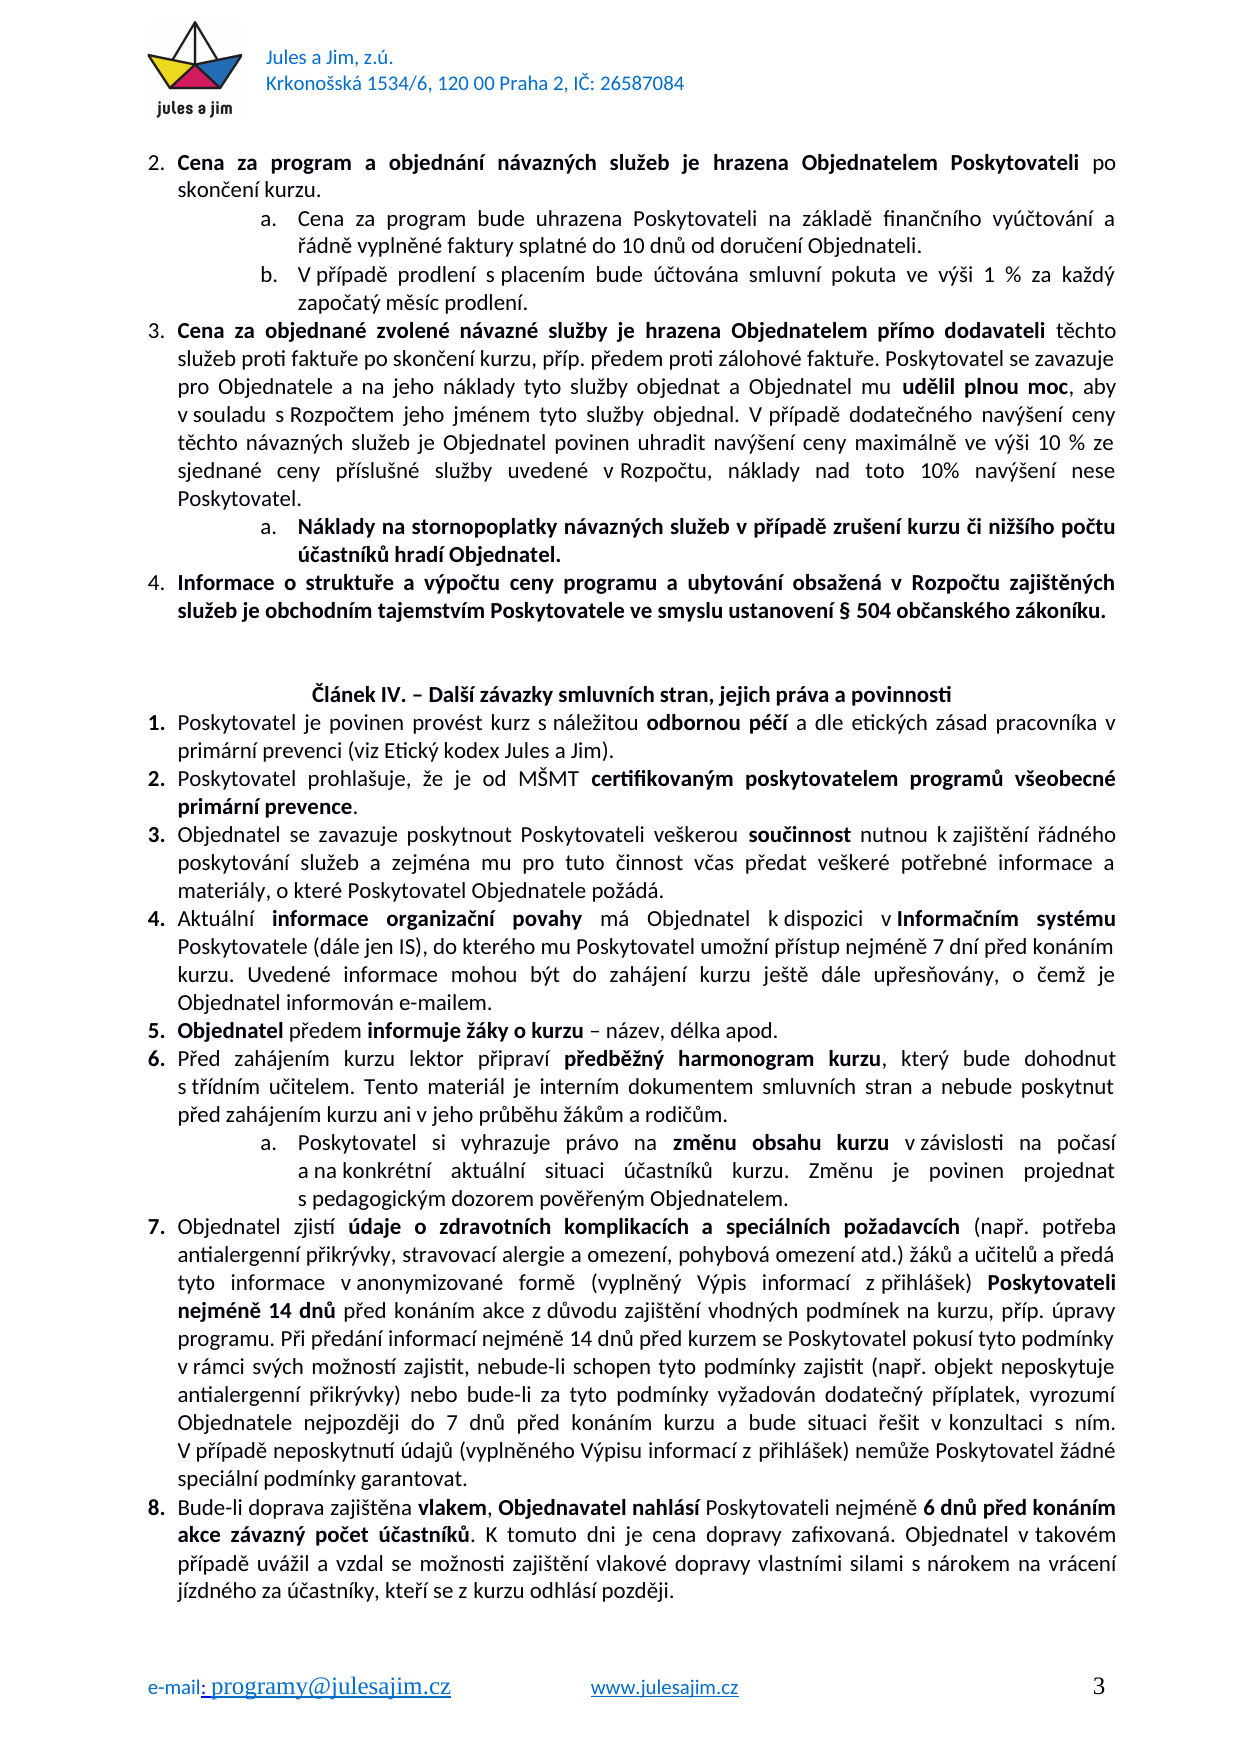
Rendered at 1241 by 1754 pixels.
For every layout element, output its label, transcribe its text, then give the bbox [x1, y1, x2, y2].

list Před zahájením kurzu lektor připraví předběžný harmonogram kurzu, který bude dohodnut s třídním učitelem. Tento materiál je interním dokumentem smluvních stran a nebude poskytnut před zahájením kurzu ani v jeho průběhu žákům a rodičům. [148, 1044, 1116, 1128]
list Aktuální informace organizační povahy má Objednatel k dispozici v Informačním systému Poskytovatele (dále jen IS), do kterého mu Poskytovatel umožní přístup nejméně 7 dní před konáním kurzu. Uvedené informace mohou být do zahájení kurzu ještě dále upřesňovány, o čemž je Objednatel informován e-mailem. [148, 904, 1116, 1016]
list Cena za program bude uhrazena Poskytovateli na základě finančního vyúčtování a řádně vyplněné faktury splatné do 10 dnů od doručení Objednateli. [260, 204, 1116, 260]
list Poskytovatel prohlašuje, že je od MŠMT certifikovaným poskytovatelem programů všeobecné primární prevence. [148, 764, 1116, 820]
list Objednatel zjistí údaje o zdravotních komplikacích a speciálních požadavcích (např. potřeba antialergenní přikrývky, stravovací alergie a omezení, pohybová omezení atd.) žáků a učitelů a předá tyto informace v anonymizované formě (vyplněný Výpis informací z přihlášek) Poskytovateli nejméně 14 dnů před konáním akce z důvodu zajištění vhodných podmínek na kurzu, příp. úpravy programu. Při předání informací nejméně 14 dnů před kurzem se Poskytovatel pokusí tyto podmínky v rámci svých možností zajistit, nebude-li schopen tyto podmínky zajistit (např. objekt neposkytuje antialergenní přikrývky) nebo bude-li za tyto podmínky vyžadován dodatečný příplatek, vyrozumí Objednatele nejpozději do 7 dnů před konáním kurzu a bude situaci řešit v konzultaci s ním. V případě neposkytnutí údajů (vyplněného Výpisu informací z přihlášek) nemůže Poskytovatel žádné speciální podmínky garantovat. [148, 1212, 1116, 1493]
list Poskytovatel si vyhrazuje právo na změnu obsahu kurzu v závislosti na počasí a na konkrétní aktuální situaci účastníků kurzu. Změnu je povinen projednat s pedagogickým dozorem pověřeným Objednatelem. [260, 1128, 1116, 1212]
list Informace o struktuře a výpočtu ceny programu a ubytování obsažená v Rozpočtu zajištěných služeb je obchodním tajemstvím Poskytovatele ve smyslu ustanovení § 504 občanského zákoníku. [148, 568, 1116, 624]
list Poskytovatel je povinen provést kurz s náležitou odbornou péčí a dle etických zásad pracovníka v primární prevenci (viz Etický kodex Jules a Jim). [148, 708, 1116, 764]
list Objednatel předem informuje žáky o kurzu – název, délka apod. [148, 1016, 1116, 1044]
picture [147, 21, 243, 120]
list Cena za objednané zvolené návazné služby je hrazena Objednatelem přímo dodavateli těchto služeb proti faktuře po skončení kurzu, příp. předem proti zálohové faktuře. Poskytovatel se zavazuje pro Objednatele a na jeho náklady tyto služby objednat a Objednatel mu udělil plnou moc, aby v souladu s Rozpočtem jeho jménem tyto služby objednal. V případě dodatečného navýšení ceny těchto návazných služeb je Objednatel povinen uhradit navýšení ceny maximálně ve výši 10 % ze sjednané ceny příslušné služby uvedené v Rozpočtu, náklady nad toto 10% navýšení nese Poskytovatel. [148, 316, 1116, 512]
list V případě prodlení s placením bude účtována smluvní pokuta ve výši 1 % za každý započatý měsíc prodlení. [260, 260, 1116, 316]
list Objednatel se zavazuje poskytnout Poskytovateli veškerou součinnost nutnou k zajištění řádného poskytování služeb a zejména mu pro tuto činnost včas předat veškeré potřebné informace a materiály, o které Poskytovatel Objednatele požádá. [148, 820, 1116, 904]
list Cena za program a objednání návazných služeb je hrazena Objednatelem Poskytovateli po skončení kurzu. [148, 148, 1116, 204]
list Bude-li doprava zajištěna vlakem, Objednavatel nahlásí Poskytovateli nejméně 6 dnů před konáním akce závazný počet účastníků. K tomuto dni je cena dopravy zafixovaná. Objednatel v takovém případě uvážil a vzdal se možnosti zajištění vlakové dopravy vlastními silami s nárokem na vrácení jízdného za účastníky, kteří se z kurzu odhlásí později. [148, 1493, 1116, 1605]
list Náklady na stornopoplatky návazných služeb v případě zrušení kurzu či nižšího počtu účastníků hradí Objednatel. [260, 512, 1116, 568]
subtitle Článek IV. – Další závazky smluvních stran, jejich práva a povinnosti [148, 680, 1116, 708]
